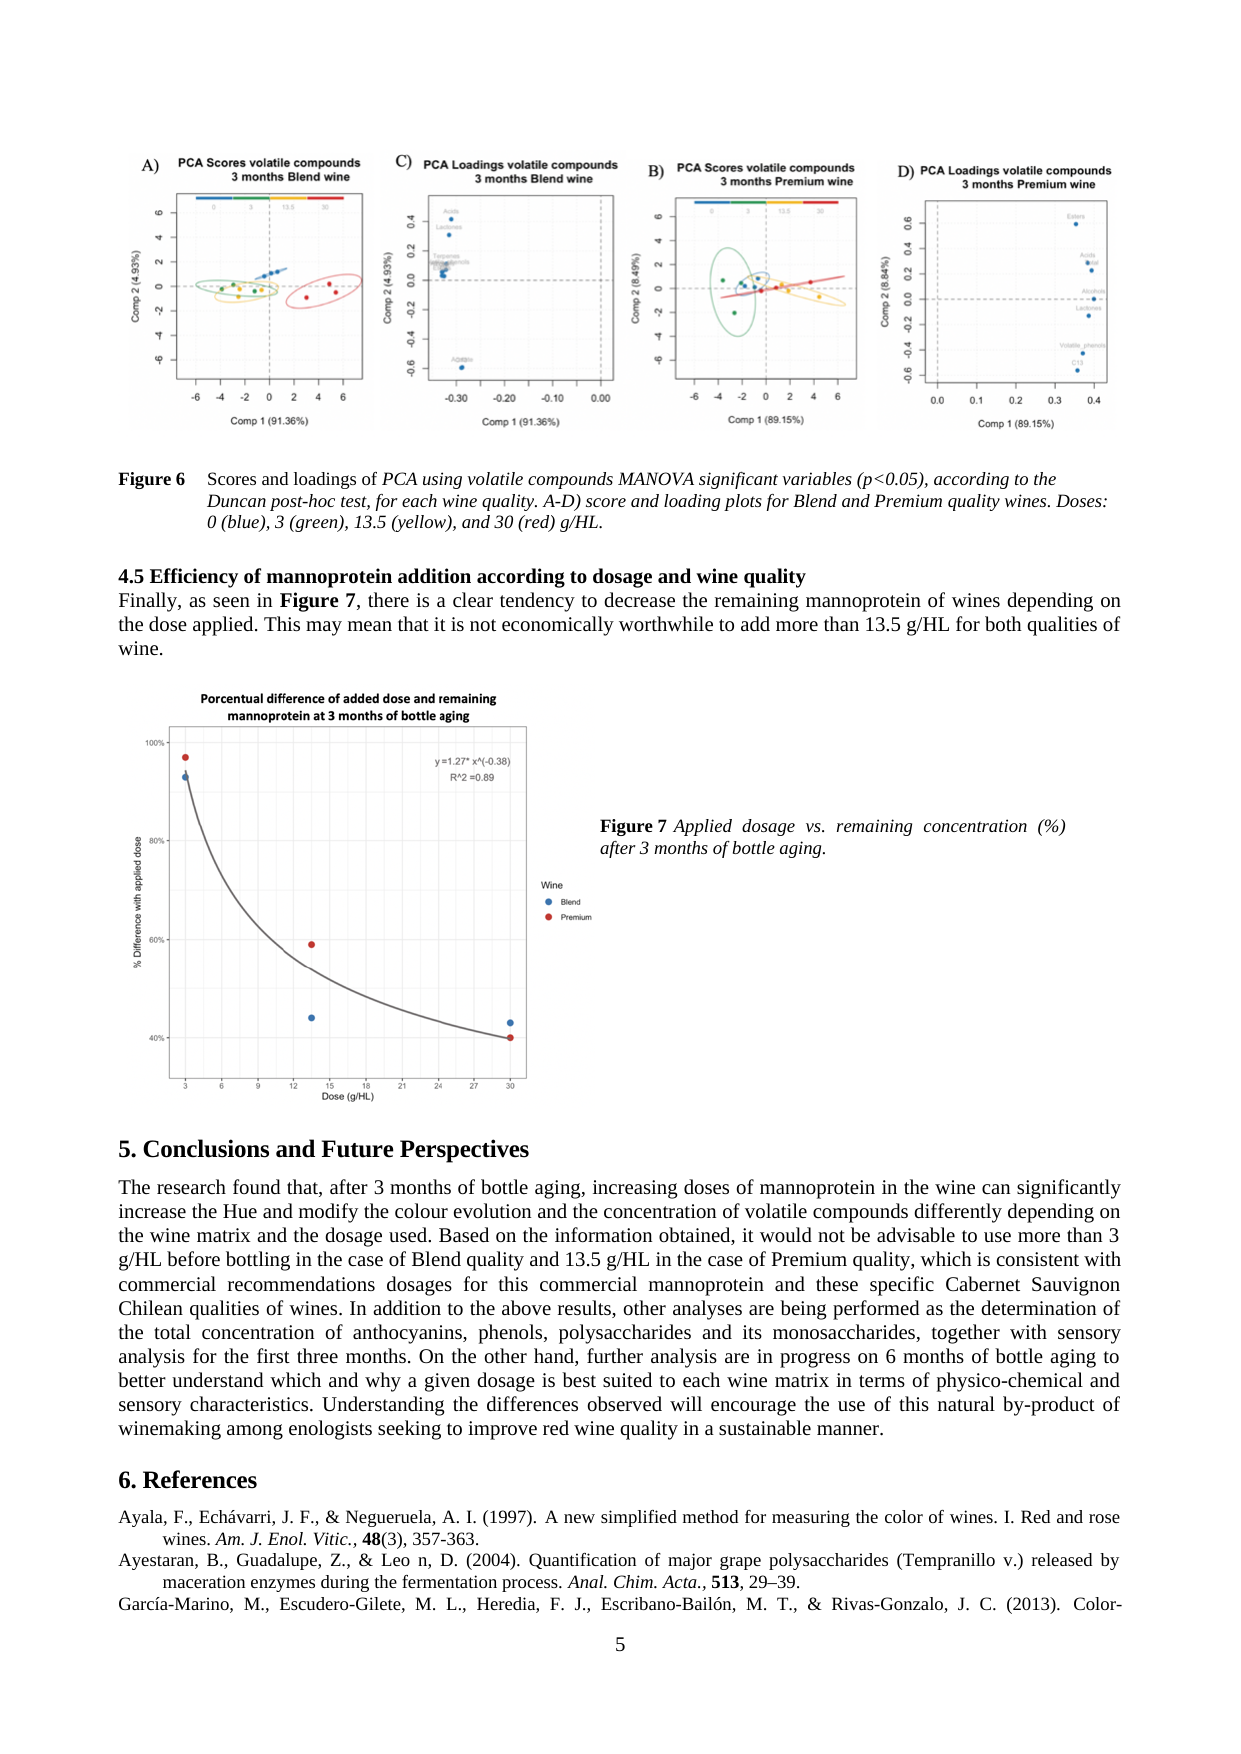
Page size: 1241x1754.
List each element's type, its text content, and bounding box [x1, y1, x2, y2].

subtitle 6. References [118, 1465, 1122, 1494]
text Finally, as seen in Figure 7, there is a clear tendency to decrease the remaining mannoprotein of wines depending on the dose applied. This may mean that it is not economically worthwhile to add more than 13.5 g/HL for both qualities of wine. [118, 588, 1122, 684]
text The research found that, after 3 months of bottle aging, increasing doses of mannoprotein in the wine can significantly increase the Hue and modify the colour evolution and the concentration of volatile compounds differently depending on the wine matrix and the dosage used. Based on the information obtained, it would not be advisable to use more than 3 g/HL before bottling in the case of Blend quality and 13.5 g/HL in the case of Premium quality, which is consistent with commercial recommendations dosages for this commercial mannoprotein and these specific Cabernet Sauvignon Chilean qualities of wines. In addition to the above results, other analyses are being performed as the determination of the total concentration of anthocyanins, phenols, polysaccharides and its monosaccharides, together with sensory analysis for the first three months. On the other hand, further analysis are in progress on 6 months of bottle aging to better understand which and why a given dosage is best suited to each wine matrix in terms of physico-chemical and sensory characteristics. Understanding the differences observed will encourage the use of this natural by-product of winemaking among enologists seeking to improve red wine quality in a sustainable manner. [118, 1175, 1122, 1440]
subtitle 5. Conclusions and Future Perspectives [118, 1134, 1122, 1163]
text Figure 6 Scores and loadings of PCA using volatile compounds MANOVA significant variables (p<0.05), according to the Duncan post-hoc test, for each wine quality. A-D) score and loading plots for Blend and Premium quality wines. Doses: 0 (blue), 3 (green), 13.5 (yellow), and 30 (red) g/HL. [118, 468, 1122, 533]
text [118, 1592, 1122, 1614]
picture [118, 147, 1123, 437]
text Ayala, F., Echávarri, J. F., & Negueruela, A. I. (1997). A new simplified method for measuring the color of wines. I. Red and rose wines. Am. J. Enol. Vitic., 48(3), 357-363. [118, 1506, 1122, 1549]
picture [126, 684, 600, 1109]
text Ayestaran, B., Guadalupe, Z., & Leo n, D. (2004). Quantification of major grape polysaccharides (Tempranillo v.) released by maceration enzymes during the fermentation process. Anal. Chim. Acta., 513, 29–39. [118, 1549, 1122, 1592]
subtitle 4.5 Efficiency of mannoprotein addition according to dosage and wine quality [118, 564, 1122, 588]
